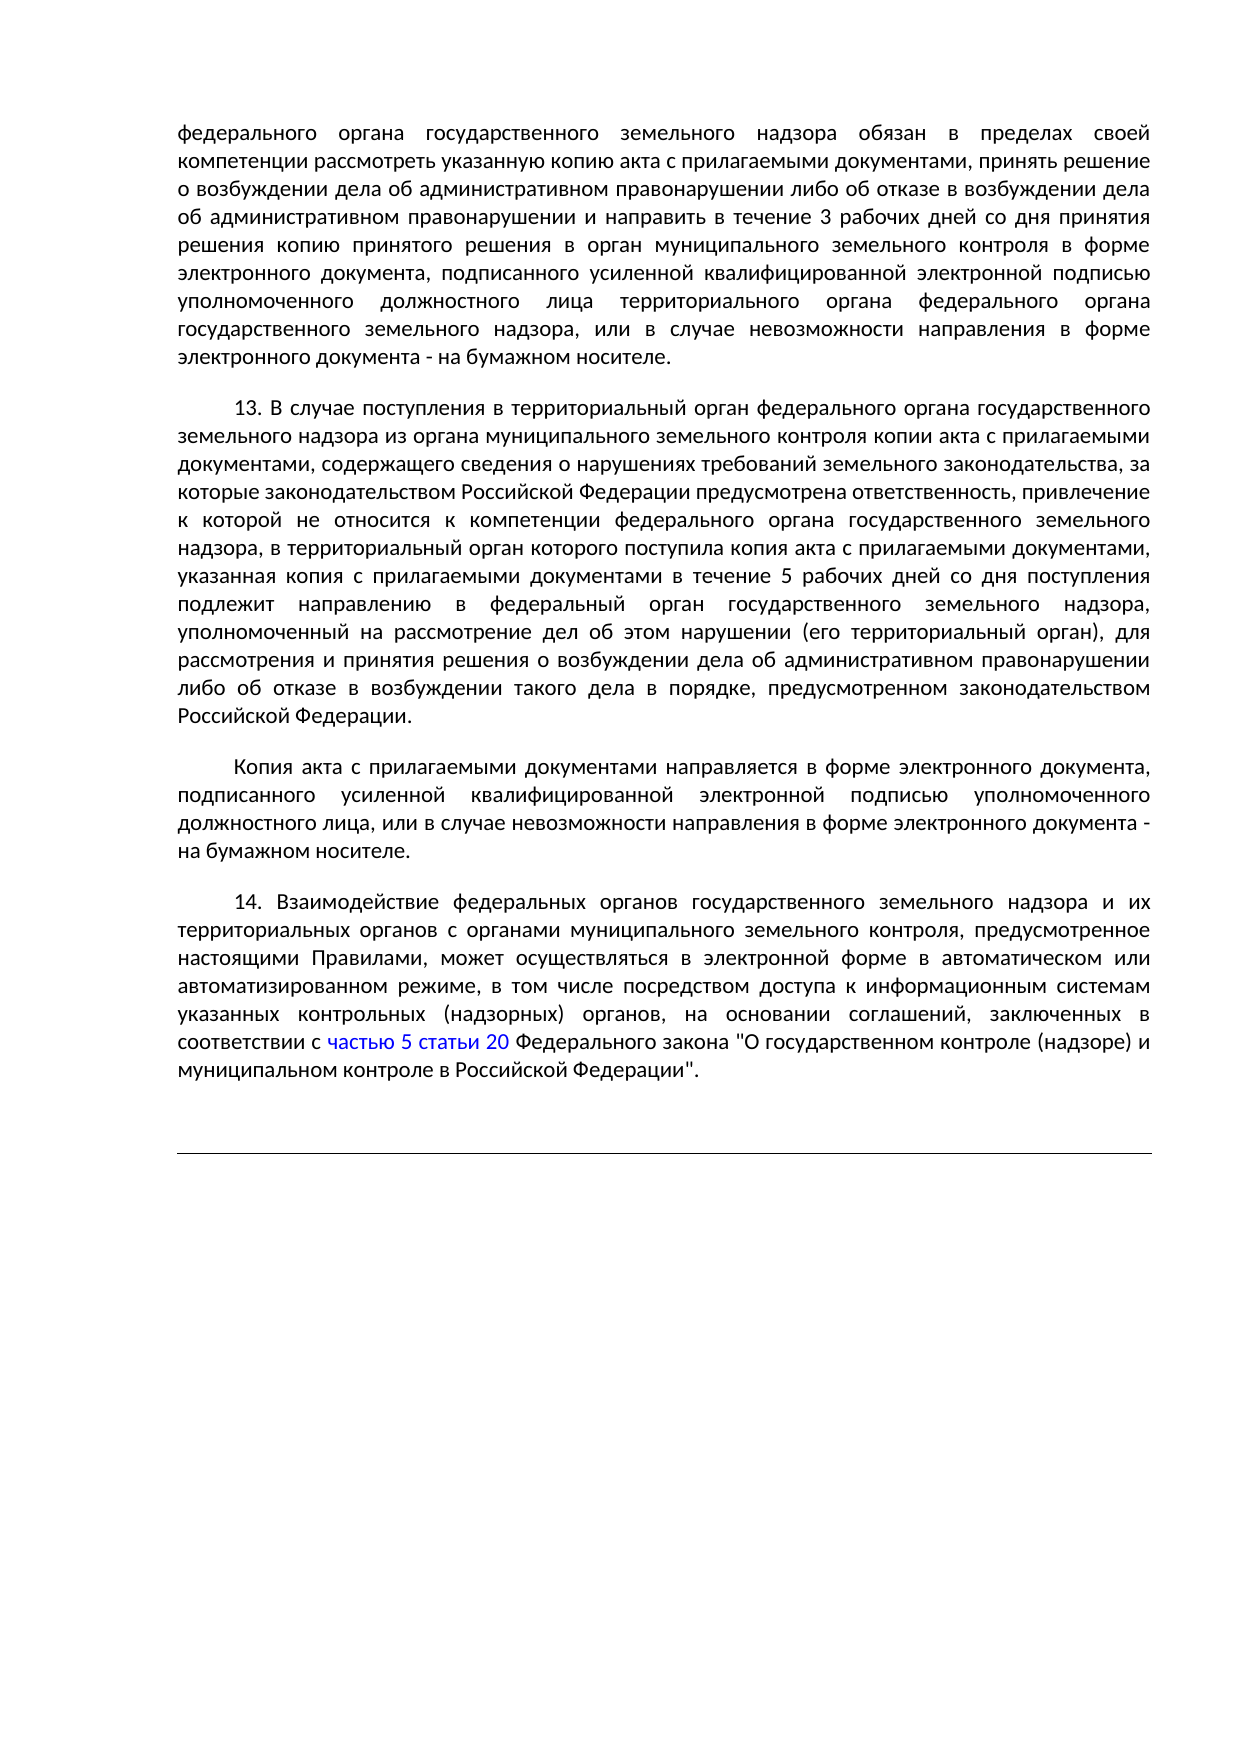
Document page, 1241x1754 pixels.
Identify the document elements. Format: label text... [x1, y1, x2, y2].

text 14. Взаимодействие федеральных органов государственного земельного надзора и их территориальных органов с органами муниципального земельного контроля, предусмотренное настоящими Правилами, может осуществляться в электронной форме в автоматическом или автоматизированном режиме, в том числе посредством доступа к информационным системам указанных контрольных (надзорных) органов, на основании соглашений, заключенных в соответствии с частью 5 статьи 20 Федерального закона "О государственном контроле (надзоре) и муниципальном контроле в Российской Федерации". [177, 887, 1152, 1083]
text Копия акта с прилагаемыми документами направляется в форме электронного документа, подписанного усиленной квалифицированной электронной подписью уполномоченного должностного лица, или в случае невозможности направления в форме электронного документа - на бумажном носителе. [177, 752, 1152, 864]
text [177, 118, 1152, 370]
text 13. В случае поступления в территориальный орган федерального органа государственного земельного надзора из органа муниципального земельного контроля копии акта с прилагаемыми документами, содержащего сведения о нарушениях требований земельного законодательства, за которые законодательством Российской Федерации предусмотрена ответственность, привлечение к которой не относится к компетенции федерального органа государственного земельного надзора, в территориальный орган которого поступила копия акта с прилагаемыми документами, указанная копия с прилагаемыми документами в течение 5 рабочих дней со дня поступления подлежит направлению в федеральный орган государственного земельного надзора, уполномоченный на рассмотрение дел об этом нарушении (его территориальный орган), для рассмотрения и принятия решения о возбуждении дела об административном правонарушении либо об отказе в возбуждении такого дела в порядке, предусмотренном законодательством Российской Федерации. [177, 393, 1152, 729]
